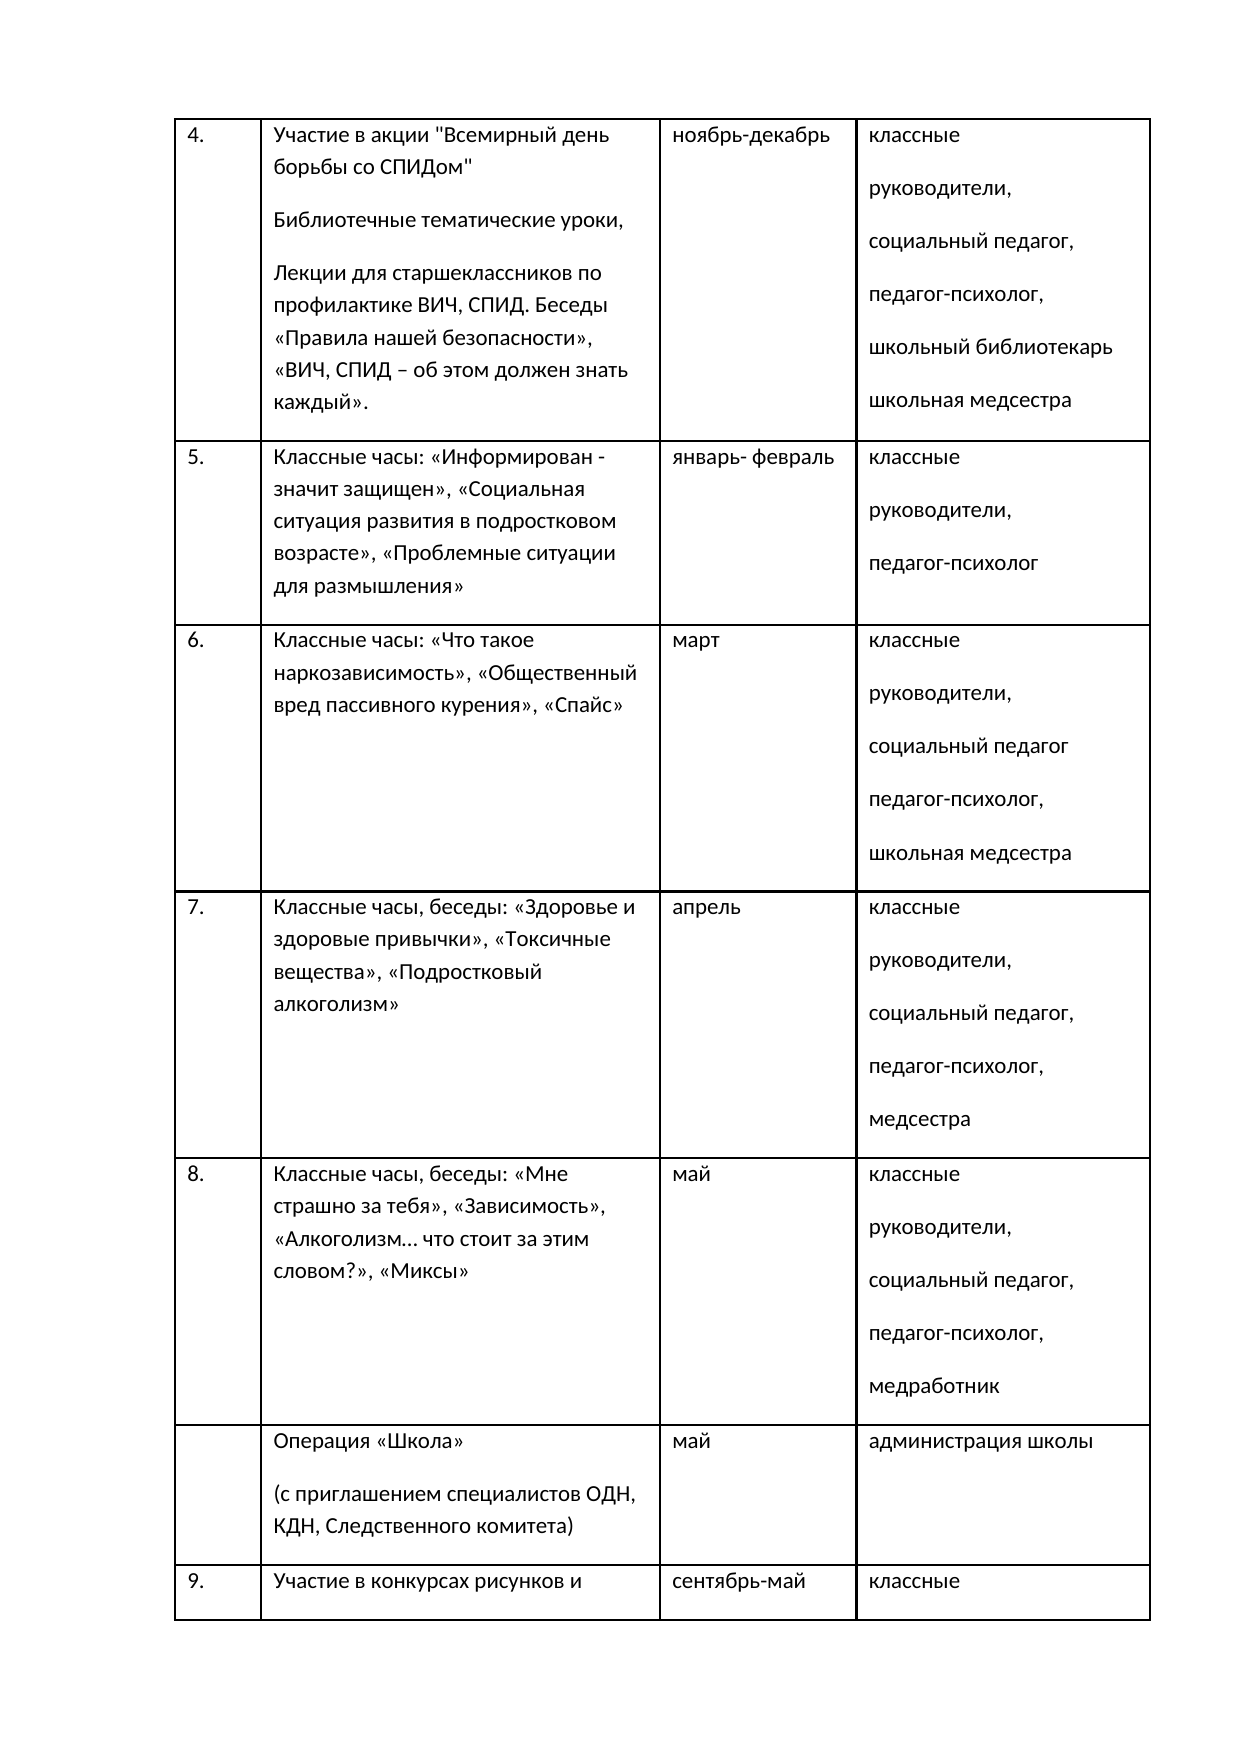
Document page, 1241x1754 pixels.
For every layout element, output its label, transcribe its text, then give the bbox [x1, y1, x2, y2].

table_cell администрация школы [858, 1426, 1149, 1564]
table_cell классные руководители, педагог-психолог [858, 442, 1149, 623]
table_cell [262, 1566, 659, 1619]
table_cell классные руководители, социальный педагог, педагог-психолог, медсестра [858, 893, 1149, 1157]
table_cell 5. [176, 442, 260, 623]
table_cell Операция «Школа» (с приглашением специалистов ОДН, КДН, Следственного комитета) [262, 1426, 659, 1564]
table_cell Участие в акции "Всемирный день борьбы со СПИДом" Библиотечные тематические уроки, Лекции для старшеклассников по профилактике ВИЧ, СПИД. Беседы «Правила нашей безопасности», «ВИЧ, СПИД – об этом должен знать каждый». [262, 120, 659, 440]
table_cell [176, 1426, 260, 1564]
table_cell Классные часы: «Информирован - значит защищен», «Социальная ситуация развития в подростковом возрасте», «Проблемные ситуации для размышления» [262, 442, 659, 623]
table_cell сентябрь-май [661, 1566, 855, 1619]
table_cell апрель [661, 893, 855, 1157]
table_cell классные руководители, социальный педагог, педагог-психолог, медработник [858, 1159, 1149, 1424]
table_cell Классные часы, беседы: «Мне страшно за тебя», «Зависимость», «Алкоголизм… что стоит за этим словом?», «Миксы» [262, 1159, 659, 1424]
table_cell январь- февраль [661, 442, 855, 623]
table_cell март [661, 626, 855, 890]
table_cell 4. [176, 120, 260, 440]
table_cell классные руководители, социальный педагог, педагог-психолог, школьный библиотекарь школьная медсестра [858, 120, 1149, 440]
table_cell 6. [176, 626, 260, 890]
table_cell 7. [176, 893, 260, 1157]
table_cell ноябрь-декабрь [661, 120, 855, 440]
table_cell классные руководители, социальный педагог педагог-психолог, школьная медсестра [858, 626, 1149, 890]
table_cell Классные часы: «Что такое наркозависимость», «Общественный вред пассивного курения», «Спайс» [262, 626, 659, 890]
table_cell Классные часы, беседы: «Здоровье и здоровые привычки», «Токсичные вещества», «Подростковый алкоголизм» [262, 893, 659, 1157]
table_cell май [661, 1426, 855, 1564]
table_cell 9. [176, 1566, 260, 1619]
table_cell май [661, 1159, 855, 1424]
table_cell 8. [176, 1159, 260, 1424]
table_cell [858, 1566, 1149, 1619]
